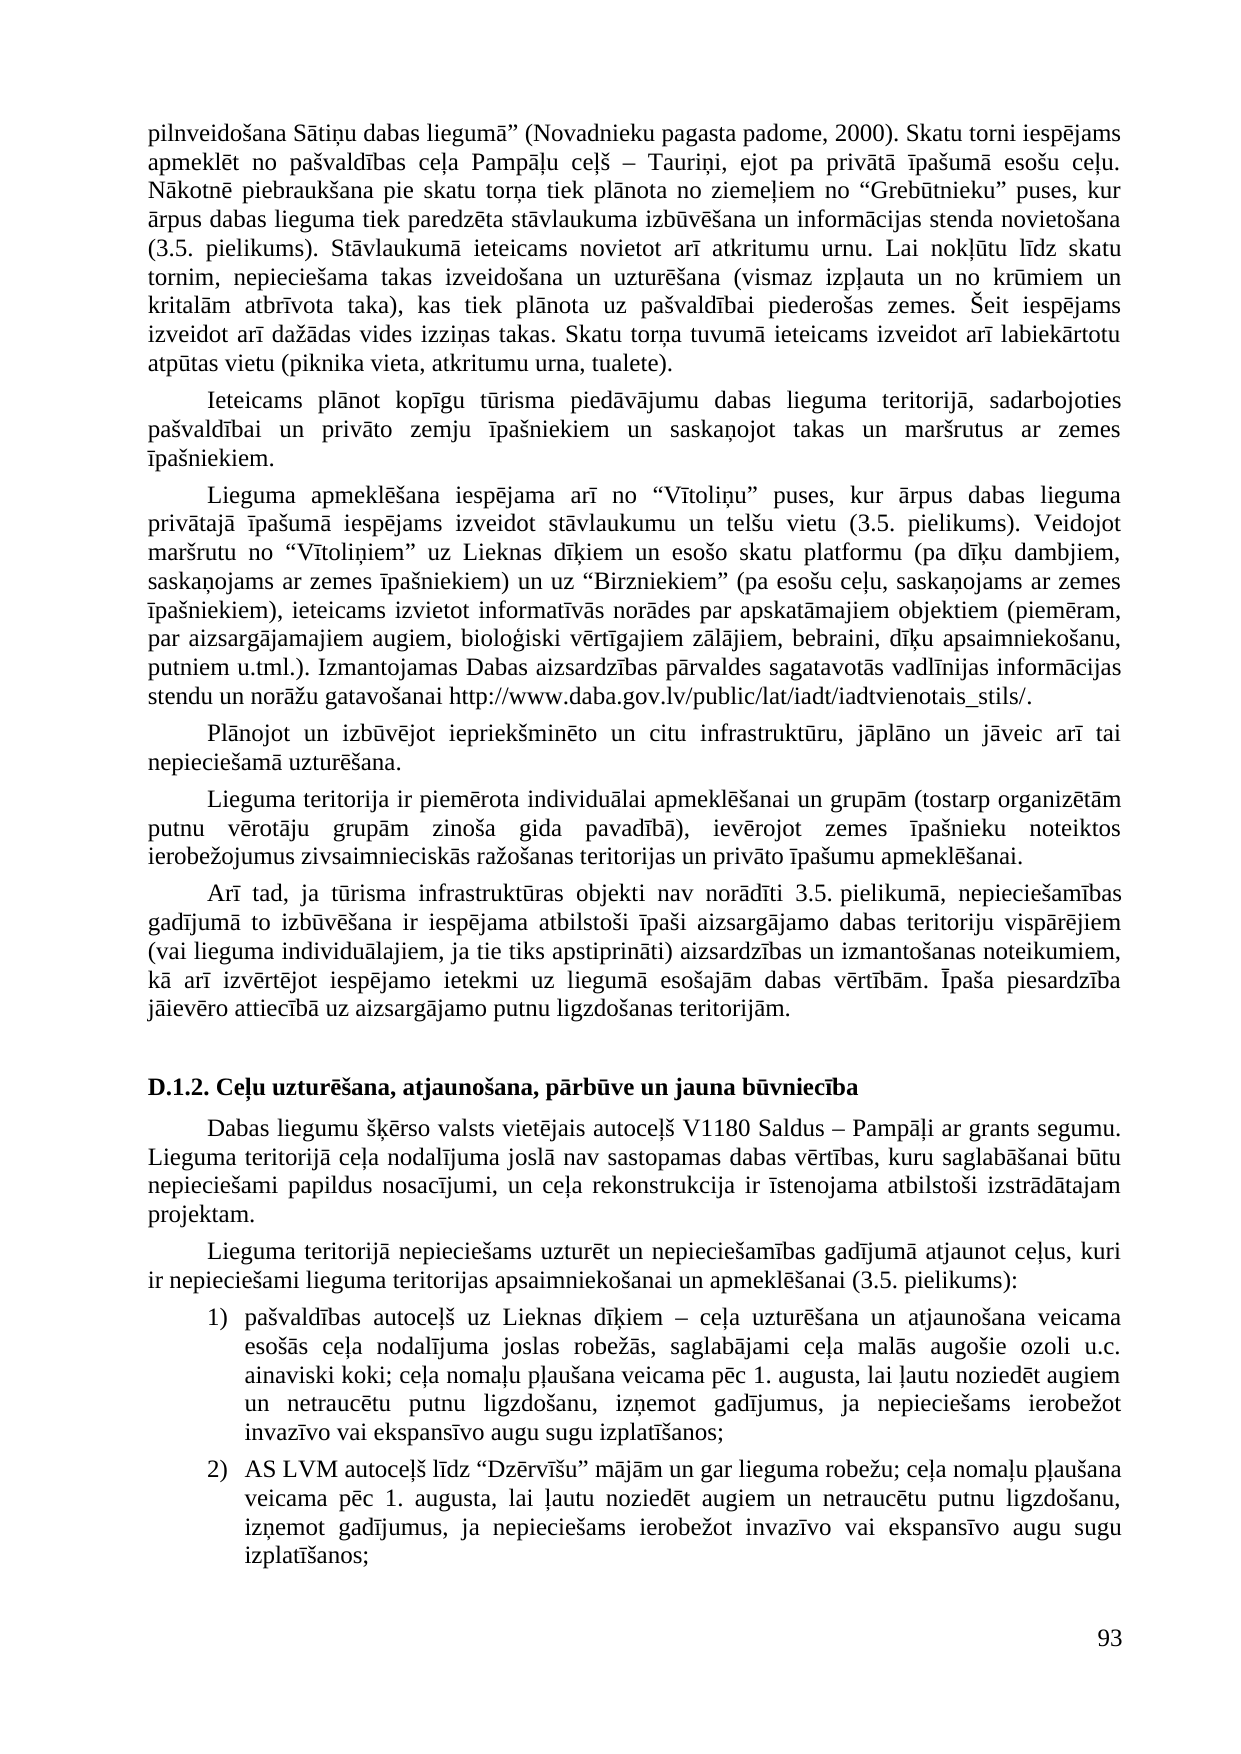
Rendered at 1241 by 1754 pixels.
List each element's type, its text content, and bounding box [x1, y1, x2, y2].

text Plānojot un izbūvējot iepriekšminēto un citu infrastruktūru, jāplāno un jāveic arī tai nepieciešamā uzturēšana. [148, 718, 1122, 776]
text Dabas liegumu šķērso valsts vietējais autoceļš V1180 Saldus – Pampāļi ar grants segumu. Lieguma teritorijā ceļa nodalījuma joslā nav sastopamas dabas vērtības, kuru saglabāšanai būtu nepieciešami papildus nosacījumi, un ceļa rekonstrukcija ir īstenojama atbilstoši izstrādātajam projektam. [148, 1113, 1122, 1228]
text Lieguma teritorija ir piemērota individuālai apmeklēšanai un grupām (tostarp organizētām putnu vērotāju grupām zinoša gida pavadībā), ievērojot zemes īpašnieku noteiktos ierobežojumus zivsaimnieciskās ražošanas teritorijas un privāto īpašumu apmeklēšanai. [148, 784, 1122, 870]
text Ieteicams plānot kopīgu tūrisma piedāvājumu dabas lieguma teritorijā, sadarbojoties pašvaldībai un privāto zemju īpašniekiem un saskaņojot takas un maršrutus ar zemes īpašniekiem. [148, 385, 1122, 471]
text Lieguma teritorijā nepieciešams uzturēt un nepieciešamības gadījumā atjaunot ceļus, kuri ir nepieciešami lieguma teritorijas apsaimniekošanai un apmeklēšanai (3.5. pielikums): [148, 1236, 1122, 1294]
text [148, 118, 1122, 377]
subtitle D.1.2. Ceļu uzturēšana, atjaunošana, pārbūve un jauna būvniecība [148, 1072, 1122, 1101]
text Arī tad, ja tūrisma infrastruktūras objekti nav norādīti 3.5. pielikumā, nepieciešamības gadījumā to izbūvēšana ir iespējama atbilstoši īpaši aizsargājamo dabas teritoriju vispārējiem (vai lieguma individuālajiem, ja tie tiks apstiprināti) aizsardzības un izmantošanas noteikumiem, kā arī izvērtējot iespējamo ietekmi uz liegumā esošajām dabas vērtībām. Īpaša piesardzība jāievēro attiecībā uz aizsargājamo putnu ligzdošanas teritorijām. [148, 878, 1122, 1022]
list pašvaldības autoceļš uz Lieknas dīķiem – ceļa uzturēšana un atjaunošana veicama esošās ceļa nodalījuma joslas robežās, saglabājami ceļa malās augošie ozoli u.c. ainaviski koki; ceļa nomaļu pļaušana veicama pēc 1. augusta, lai ļautu noziedēt augiem un netraucētu putnu ligzdošanu, izņemot gadījumus, ja nepieciešams ierobežot invazīvo vai ekspansīvo augu sugu izplatīšanos; [207, 1302, 1122, 1446]
list AS LVM autoceļš līdz “Dzērvīšu” mājām un gar lieguma robežu; ceļa nomaļu pļaušana veicama pēc 1. augusta, lai ļautu noziedēt augiem un netraucētu putnu ligzdošanu, izņemot gadījumus, ja nepieciešams ierobežot invazīvo vai ekspansīvo augu sugu izplatīšanos; [207, 1454, 1122, 1569]
text Lieguma apmeklēšana iespējama arī no “Vītoliņu” puses, kur ārpus dabas lieguma privātajā īpašumā iespējams izveidot stāvlaukumu un telšu vietu (3.5. pielikums). Veidojot maršrutu no “Vītoliņiem” uz Lieknas dīķiem un esošo skatu platformu (pa dīķu dambjiem, saskaņojams ar zemes īpašniekiem) un uz “Birzniekiem” (pa esošu ceļu, saskaņojams ar zemes īpašniekiem), ieteicams izvietot informatīvās norādes par apskatāmajiem objektiem (piemēram, par aizsargājamajiem augiem, bioloģiski vērtīgajiem zālājiem, bebraini, dīķu apsaimniekošanu, putniem u.tml.). Izmantojamas Dabas aizsardzības pārvaldes sagatavotās vadlīnijas informācijas stendu un norāžu gatavošanai http://www.daba.gov.lv/public/lat/iadt/iadtvienotais_stils/. [148, 480, 1122, 710]
